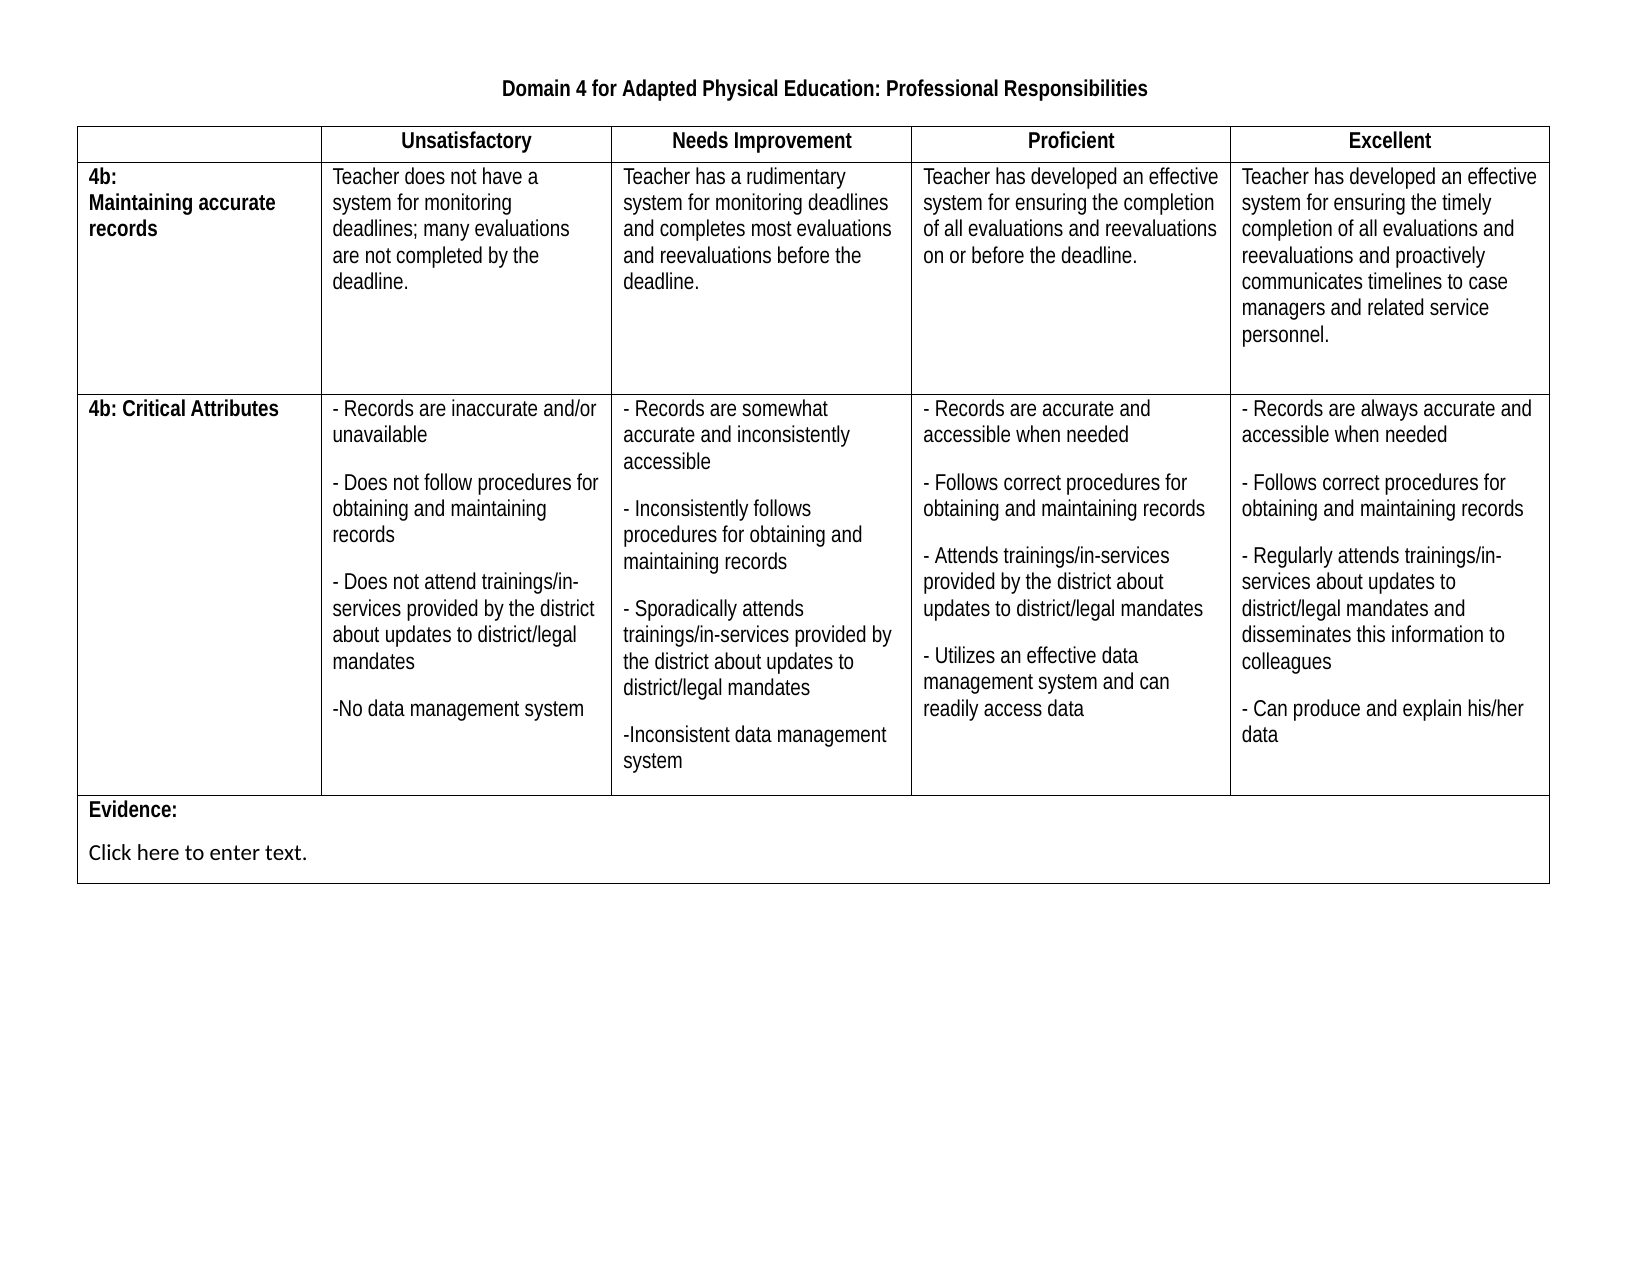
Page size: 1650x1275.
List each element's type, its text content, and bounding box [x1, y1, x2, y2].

table_cell Teacher has developed an effective system for ensuring the completion of all evaluations and reevaluations on or before the deadline. [912, 163, 1230, 394]
table_cell Evidence: [78, 796, 1549, 883]
table_header Needs Improvement [612, 127, 911, 162]
table_cell Teacher has developed an effective system for ensuring the timely completion of all evaluations and reevaluations and proactively communicates timelines to case managers and related service personnel. [1231, 163, 1549, 394]
table_header Proficient [912, 127, 1230, 162]
table_header Unsatisfactory [322, 127, 611, 162]
text Domain 4 for Adapted Physical Education: Professional Responsibilities [75, 75, 1575, 101]
table_cell 4b: Critical Attributes [78, 395, 321, 795]
table_cell - Records are inaccurate and/or unavailable - Does not follow procedures for obtaining and maintaining records - Does not attend trainings/in-services provided by the district about updates to district/legal mandates -No data management system [322, 395, 611, 795]
table_cell - Records are always accurate and accessible when needed - Follows correct procedures for obtaining and maintaining records - Regularly attends trainings/in-services about updates to district/legal mandates and disseminates this information to colleagues - Can produce and explain his/her data [1231, 395, 1549, 795]
table_header Excellent [1231, 127, 1549, 162]
table_cell Teacher does not have a system for monitoring deadlines; many evaluations are not completed by the deadline. [322, 163, 611, 394]
table_cell Teacher has a rudimentary system for monitoring deadlines and completes most evaluations and reevaluations before the deadline. [612, 163, 911, 394]
table_cell 4b: Maintaining accurate records [78, 163, 321, 394]
table_header [78, 127, 321, 162]
table_cell - Records are somewhat accurate and inconsistently accessible - Inconsistently follows procedures for obtaining and maintaining records - Sporadically attends trainings/in-services provided by the district about updates to district/legal mandates -Inconsistent data management system [612, 395, 911, 795]
table_cell - Records are accurate and accessible when needed - Follows correct procedures for obtaining and maintaining records - Attends trainings/in-services provided by the district about updates to district/legal mandates - Utilizes an effective data management system and can readily access data [912, 395, 1230, 795]
